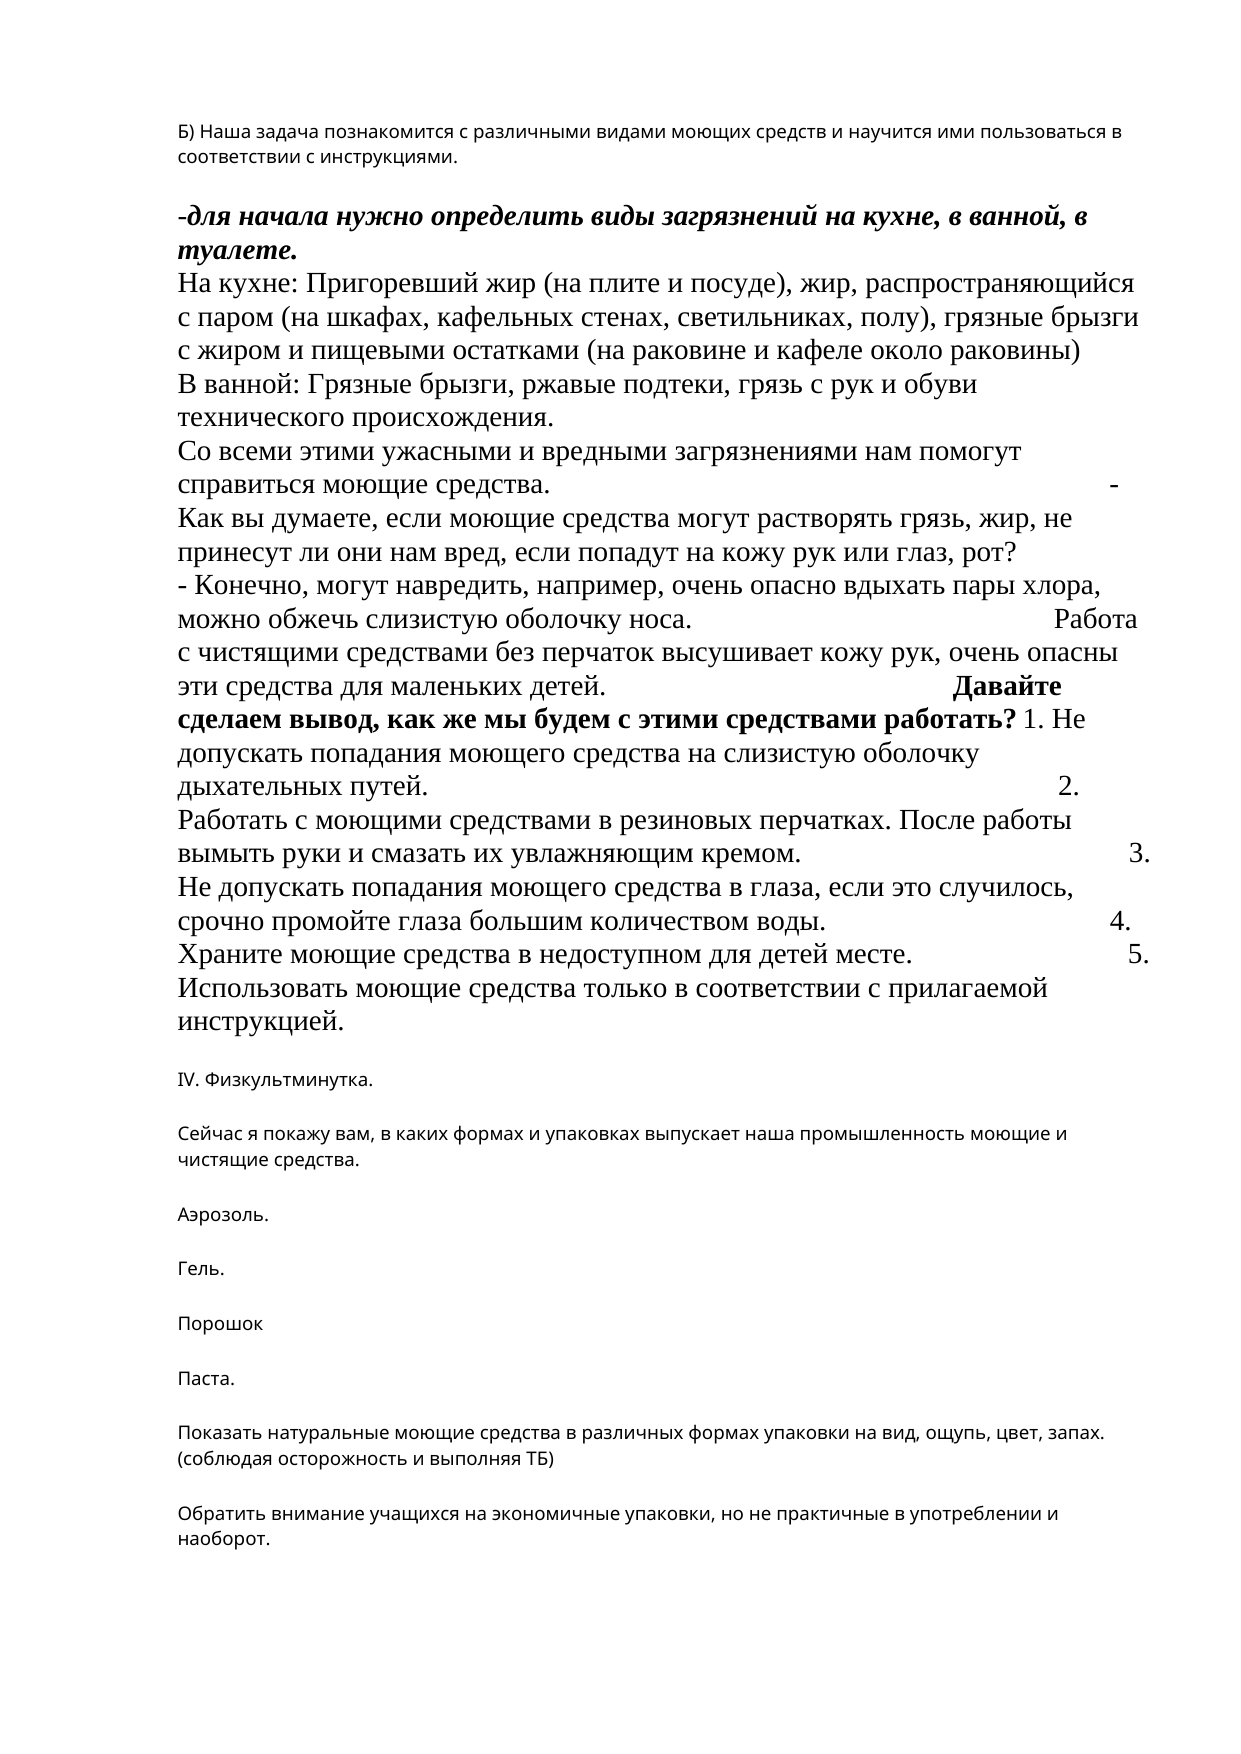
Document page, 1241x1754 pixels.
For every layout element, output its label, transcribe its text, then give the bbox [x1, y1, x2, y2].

text IV. Физкультминутка. [177, 1066, 1152, 1092]
text Порошок [177, 1310, 1152, 1336]
text Аэрозоль. [177, 1201, 1152, 1226]
text -для начала нужно определить виды загрязнений на кухне, в ванной, в туалете. На кухне: Пригоревший жир (на плите и посуде), жир, распространяющийся с паром (на шкафах, кафельных стенах, светильниках, полу), грязные брызги с жиром и пищевыми остатками (на раковине и кафеле около раковины) В ванной: Грязные брызги, ржавые подтеки, грязь с рук и обуви технического происхождения. Со всеми этими ужасными и вредными загрязнениями нам помогут справиться моющие средства. - Как вы думаете, если моющие средства могут растворять грязь, жир, не принесут ли они нам вред, если попадут на кожу рук или глаз, рот? - Конечно, могут навредить, например, очень опасно вдыхать пары хлора, можно обжечь слизистую оболочку носа. Работа с чистящими средствами без перчаток высушивает кожу рук, очень опасны эти средства для маленьких детей. Давайте сделаем вывод, как же мы будем с этими средствами работать? 1. Не допускать попадания моющего средства на слизистую оболочку дыхательных путей. 2. Работать с моющими средствами в резиновых перчатках. После работы вымыть руки и смазать их увлажняющим кремом. 3. Не допускать попадания моющего средства в глаза, если это случилось, срочно промойте глаза большим количеством воды. 4. Храните моющие средства в недоступном для детей месте. 5. Использовать моющие средства только в соответствии с прилагаемой инструкцией. [177, 198, 1152, 1037]
text Б) Наша задача познакомится с различными видами моющих средств и научится ими пользоваться в соответствии с инструкциями. [177, 118, 1152, 169]
text Паста. [177, 1365, 1152, 1391]
text Показать натуральные моющие средства в различных формах упаковки на вид, ощупь, цвет, запах. (соблюдая осторожность и выполняя ТБ) [177, 1420, 1152, 1471]
text Обратить внимание учащихся на экономичные упаковки, но не практичные в употреблении и наоборот. [177, 1500, 1152, 1551]
text Гель. [177, 1256, 1152, 1281]
text Сейчас я покажу вам, в каких формах и упаковках выпускает наша промышленность моющие и чистящие средства. [177, 1121, 1152, 1172]
